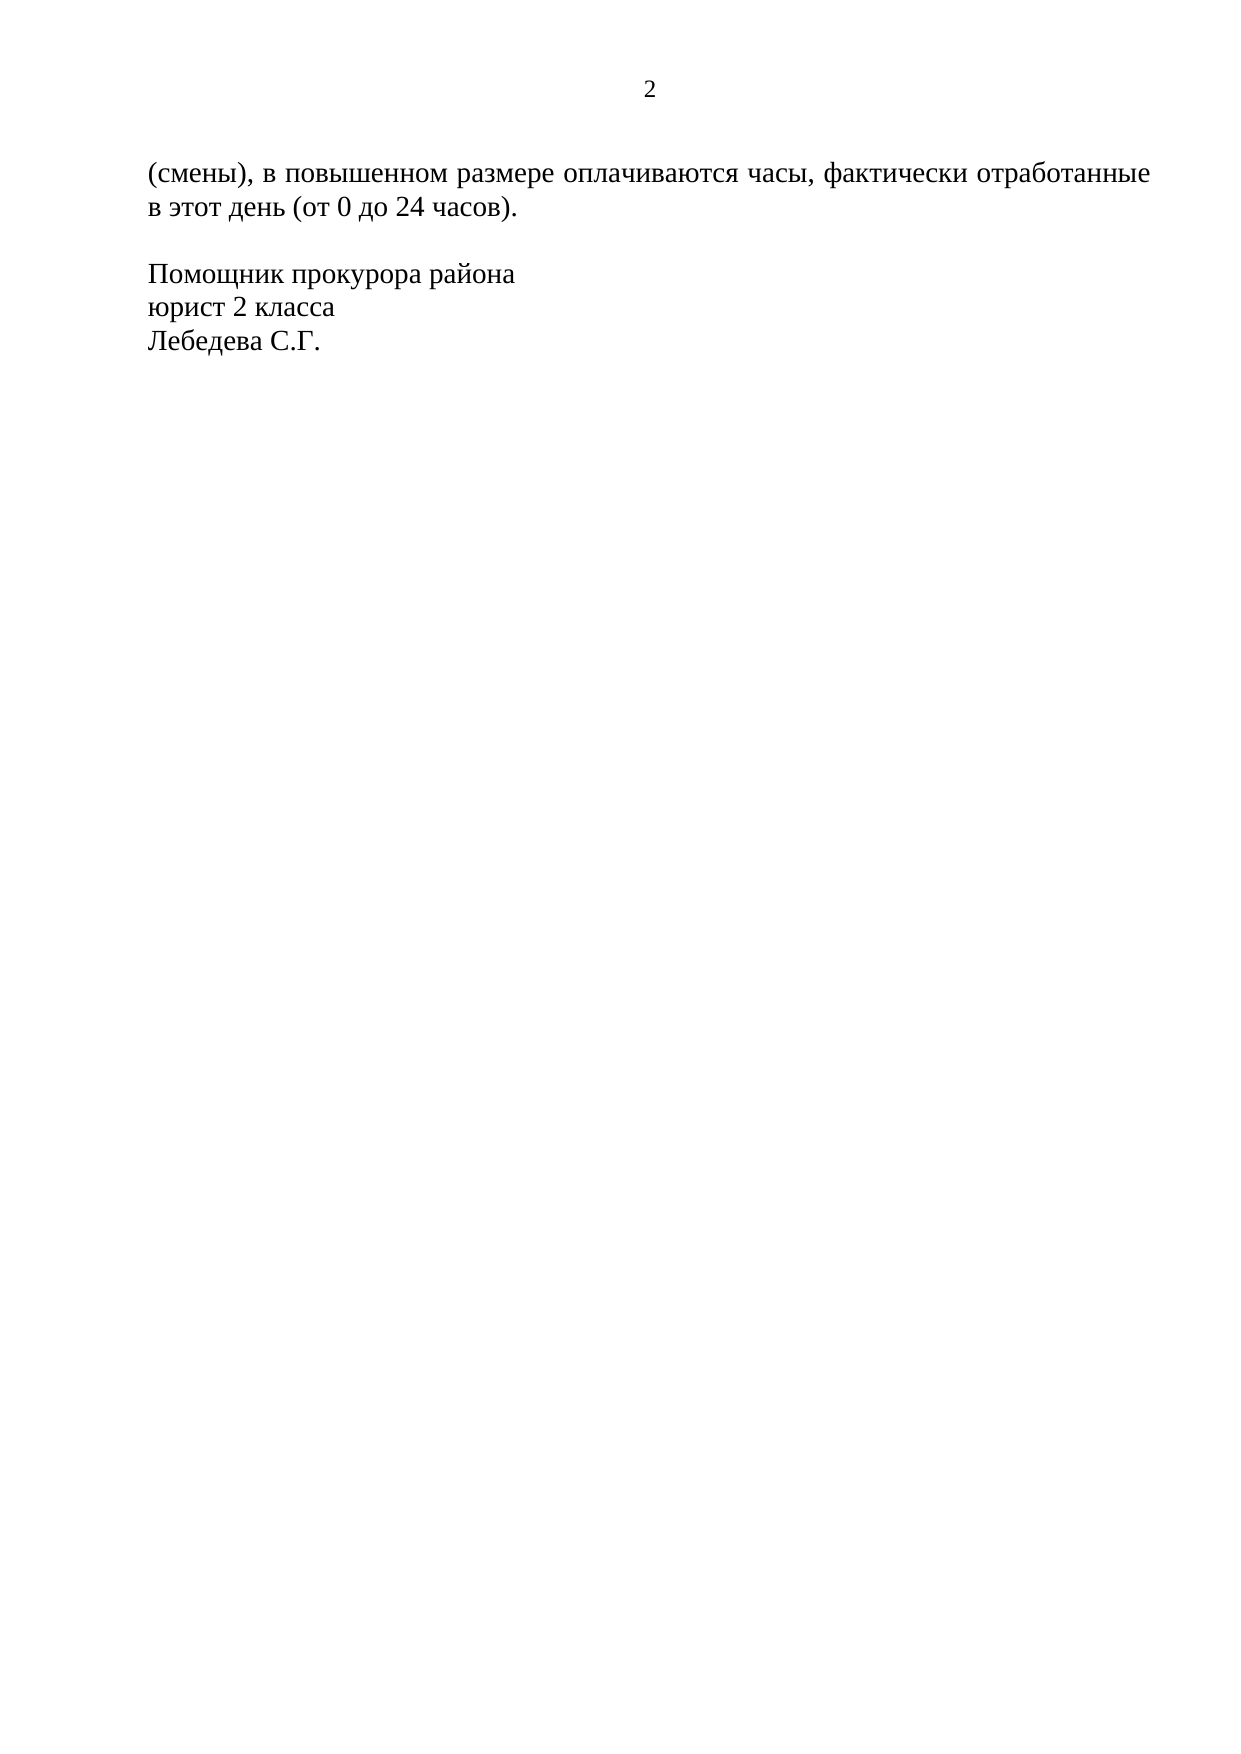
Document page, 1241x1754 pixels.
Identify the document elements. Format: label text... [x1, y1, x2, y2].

text Помощник прокурора района [148, 256, 1152, 289]
text Лебедева С.Г. [148, 323, 1152, 357]
text юрист 2 класса [148, 289, 1152, 323]
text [148, 155, 1152, 222]
